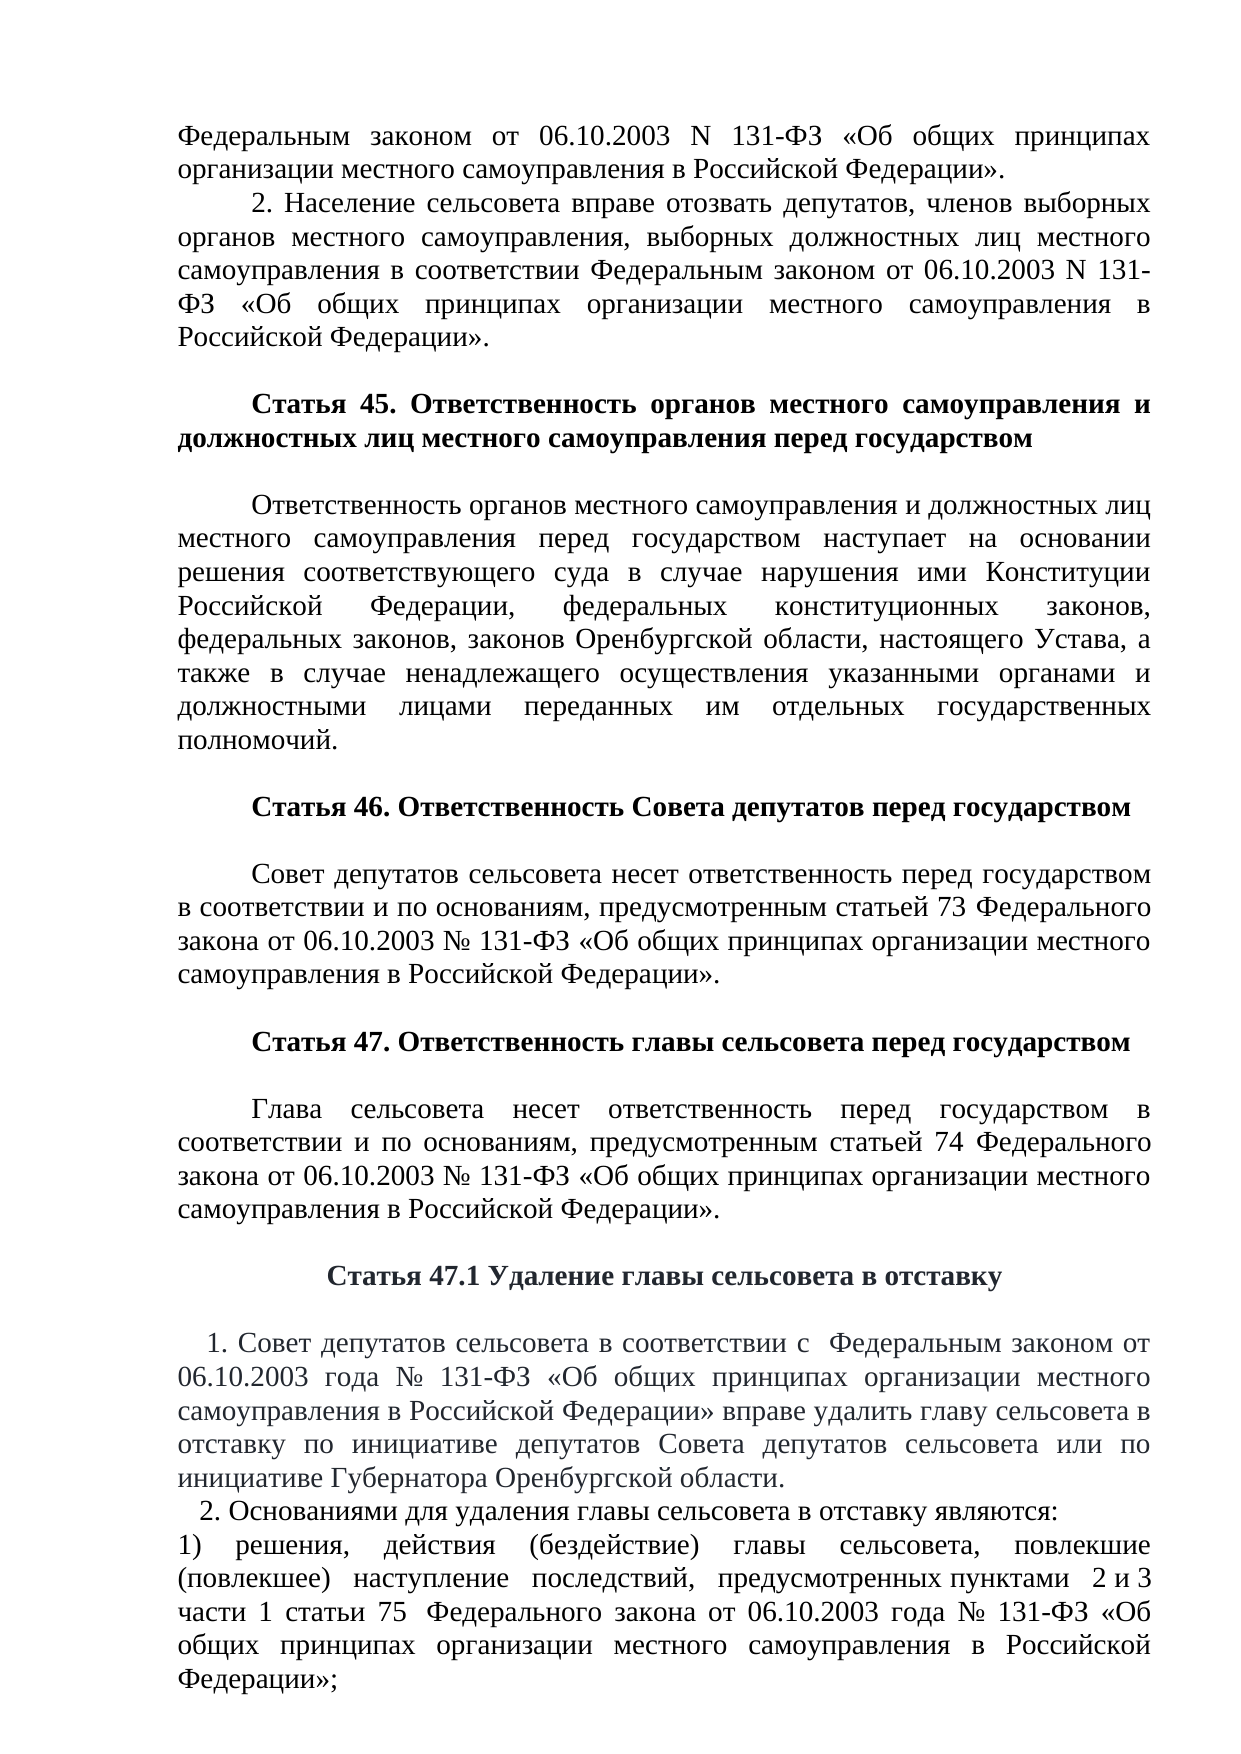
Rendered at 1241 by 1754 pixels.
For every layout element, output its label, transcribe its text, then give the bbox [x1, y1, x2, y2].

text 1) решения, действия (бездействие) главы сельсовета, повлекшие (повлекшее) наступление последствий, предусмотренных пунктами 2 и 3 части 1 статьи 75 Федерального закона от 06.10.2003 года № 131-ФЗ «Об общих принципах организации местного самоуправления в Российской Федерации»; [177, 1527, 1152, 1694]
text Ответственность органов местного самоуправления и должностных лиц местного самоуправления перед государством наступает на основании решения соответствующего суда в случае нарушения ими Конституции Российской Федерации, федеральных конституционных законов, федеральных законов, законов Оренбургской области, настоящего Устава, а также в случае ненадлежащего осуществления указанными органами и должностными лицами переданных им отдельных государственных полномочий. [177, 487, 1152, 755]
text Статья 45. Ответственность органов местного самоуправления и должностных лиц местного самоуправления перед государством [177, 386, 1152, 453]
text 2. Основаниями для удаления главы сельсовета в отставку являются: [177, 1493, 1152, 1527]
text Глава сельсовета несет ответственность перед государством в соответствии и по основаниям, предусмотренным статьей 74 Федерального закона от 06.10.2003 № 131-ФЗ «Об общих принципах организации местного самоуправления в Российской Федерации». [177, 1091, 1152, 1225]
text 1. Совет депутатов сельсовета в соответствии с Федеральным законом от 06.10.2003 года № 131-ФЗ «Об общих принципах организации местного самоуправления в Российской Федерации» вправе удалить главу сельсовета в отставку по инициативе депутатов Совета депутатов сельсовета или по инициативе Губернатора Оренбургской области. [177, 1326, 1152, 1493]
text 2. Население сельсовета вправе отозвать депутатов, членов выборных органов местного самоуправления, выборных должностных лиц местного самоуправления в соответствии Федеральным законом от 06.10.2003 N 131-ФЗ «Об общих принципах организации местного самоуправления в Российской Федерации». [177, 185, 1152, 353]
text Совет депутатов сельсовета несет ответственность перед государством в соответствии и по основаниям, предусмотренным статьей 73 Федерального закона от 06.10.2003 № 131-ФЗ «Об общих принципах организации местного самоуправления в Российской Федерации». [177, 856, 1152, 990]
text Статья 46. Ответственность Совета депутатов перед государством [177, 789, 1152, 822]
text Статья 47.1 Удаление главы сельсовета в отставку [177, 1258, 1152, 1292]
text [177, 118, 1152, 185]
text Статья 47. Ответственность главы сельсовета перед государством [177, 1024, 1152, 1057]
